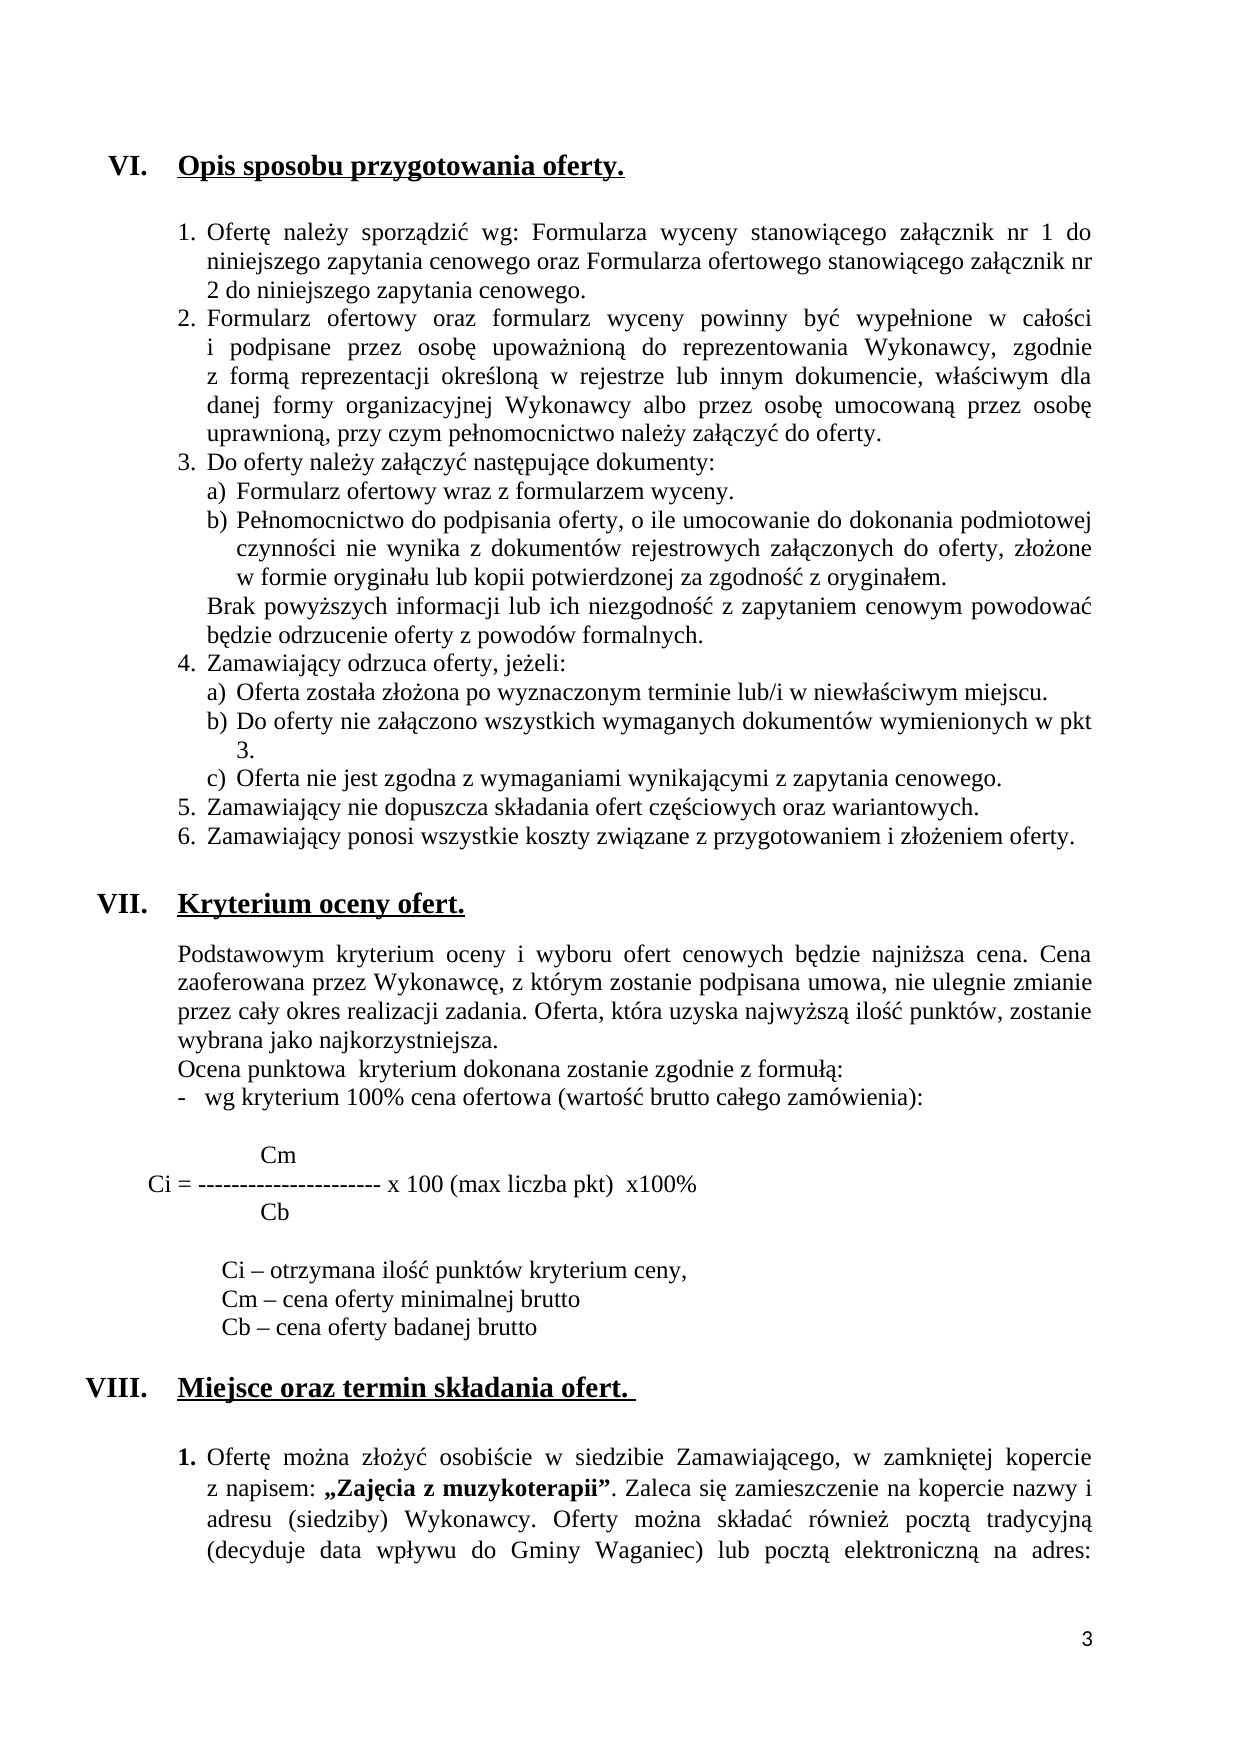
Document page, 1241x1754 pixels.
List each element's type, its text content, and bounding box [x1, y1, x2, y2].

text - wg kryterium 100% cena ofertowa (wartość brutto całego zamówienia): [148, 1082, 1093, 1111]
text Cb – cena oferty badanej brutto [148, 1312, 1093, 1341]
list Zamawiający odrzuca oferty, jeżeli: [177, 648, 1093, 677]
list Do oferty nie załączono wszystkich wymaganych dokumentów wymienionych w pkt 3. [207, 706, 1093, 763]
text Cm – cena oferty minimalnej brutto [148, 1284, 1093, 1312]
text Brak powyższych informacji lub ich niezgodność z zapytaniem cenowym powodować będzie odrzucenie oferty z powodów formalnych. [207, 591, 1093, 648]
list Pełnomocnictwo do podpisania oferty, o ile umocowanie do dokonania podmiotowej czynności nie wynika z dokumentów rejestrowych załączonych do oferty, złożone w formie oryginału lub kopii potwierdzonej za zgodność z oryginałem. [207, 505, 1093, 591]
list Do oferty należy załączyć następujące dokumenty: [177, 447, 1093, 476]
list Oferta nie jest zgodna z wymaganiami wynikającymi z zapytania cenowego. [207, 763, 1093, 792]
text Ci = ---------------------- x 100 (max liczba pkt) x100% [148, 1169, 1093, 1197]
list Miejsce oraz termin składania ofert. [148, 1370, 1093, 1403]
list Oferta została złożona po wyznaczonym terminie lub/i w niewłaściwym miejscu. [207, 677, 1093, 706]
list Formularz ofertowy wraz z formularzem wyceny. [207, 476, 1093, 505]
list Opis sposobu przygotowania oferty. [148, 148, 1093, 181]
text Cm [148, 1140, 1093, 1169]
text Ci – otrzymana ilość punktów kryterium ceny, [148, 1255, 1093, 1284]
list Formularz ofertowy oraz formularz wyceny powinny być wypełnione w całości i podpisane przez osobę upoważnioną do reprezentowania Wykonawcy, zgodnie z formą reprezentacji określoną w rejestrze lub innym dokumencie, właściwym dla danej formy organizacyjnej Wykonawcy albo przez osobę umocowaną przez osobę uprawnioną, przy czym pełnomocnictwo należy załączyć do oferty. [177, 303, 1093, 447]
list Ofertę należy sporządzić wg: Formularza wyceny stanowiącego załącznik nr 1 do niniejszego zapytania cenowego oraz Formularza ofertowego stanowiącego załącznik nr 2 do niniejszego zapytania cenowego. [177, 217, 1093, 303]
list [177, 1442, 1093, 1564]
list Zamawiający ponosi wszystkie koszty związane z przygotowaniem i złożeniem oferty. [177, 821, 1093, 850]
text Ocena punktowa kryterium dokonana zostanie zgodnie z formułą: [148, 1054, 1093, 1082]
text Podstawowym kryterium oceny i wyboru ofert cenowych będzie najniższa cena. Cena zaoferowana przez Wykonawcę, z którym zostanie podpisana umowa, nie ulegnie zmianie przez cały okres realizacji zadania. Oferta, która uzyska najwyższą ilość punktów, zostanie wybrana jako najkorzystniejsza. [177, 939, 1093, 1054]
text Cb [148, 1197, 1093, 1226]
list Zamawiający nie dopuszcza składania ofert częściowych oraz wariantowych. [177, 792, 1093, 821]
list Kryterium oceny ofert. [148, 886, 1093, 919]
